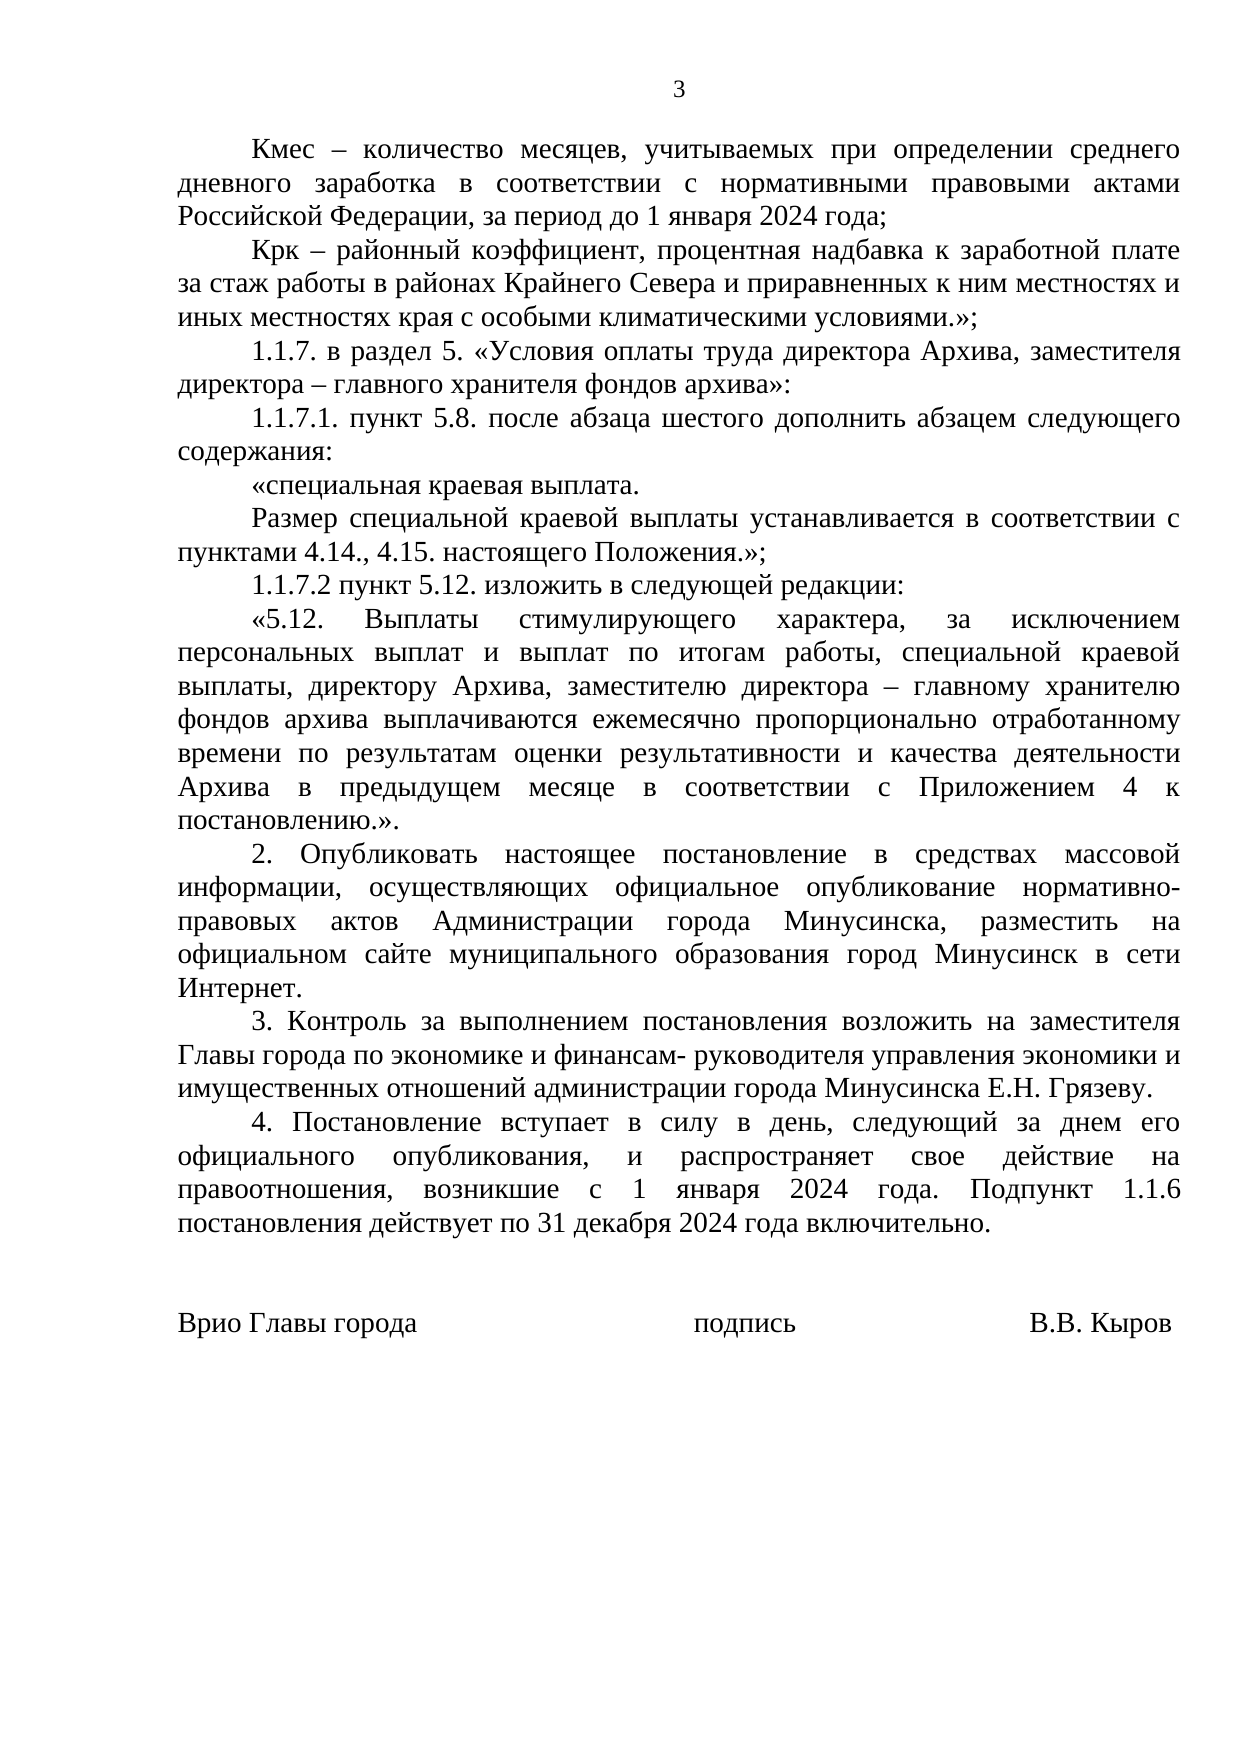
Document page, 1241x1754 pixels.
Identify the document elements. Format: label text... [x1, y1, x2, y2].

text Кмес – количество месяцев, учитываемых при определении среднего дневного заработка в соответствии с нормативными правовыми актами Российской Федерации, за период до 1 января 2024 года; [177, 131, 1181, 232]
text Размер специальной краевой выплаты устанавливается в соответствии с пунктами 4.14., 4.15. настоящего Положения.»; [177, 500, 1181, 567]
text 1.1.7. в раздел 5. «Условия оплаты труда директора Архива, заместителя директора – главного хранителя фондов архива»: [177, 333, 1181, 400]
text «5.12. Выплаты стимулирующего характера, за исключением персональных выплат и выплат по итогам работы, специальной краевой выплаты, директору Архива, заместителю директора – главному хранителю фондов архива выплачиваются ежемесячно пропорционально отработанному времени по результатам оценки результативности и качества деятельности Архива в предыдущем месяце в соответствии с Приложением 4 к постановлению.». [177, 601, 1181, 836]
text «специальная краевая выплата. [177, 467, 1181, 500]
subtitle Врио Главы города подпись В.В. Кыров [177, 1305, 1181, 1339]
text 3. Контроль за выполнением постановления возложить на заместителя Главы города по экономике и финансам- руководителя управления экономики и имущественных отношений администрации города Минусинска Е.Н. Грязеву. [177, 1003, 1181, 1104]
text 2. Опубликовать настоящее постановление в средствах массовой информации, осуществляющих официальное опубликование нормативно- правовых актов Администрации города Минусинска, разместить на официальном сайте муниципального образования город Минусинск в сети Интернет. [177, 836, 1181, 1003]
text 4. Постановление вступает в силу в день, следующий за днем его официального опубликования, и распространяет свое действие на правоотношения, возникшие с 1 января 2024 года. Подпункт 1.1.6 постановления действует по 31 декабря 2024 года включительно. [177, 1104, 1181, 1238]
text Крк – районный коэффициент, процентная надбавка к заработной плате за стаж работы в районах Крайнего Севера и приравненных к ним местностях и иных местностях края с особыми климатическими условиями.»; [177, 232, 1181, 333]
text 1.1.7.1. пункт 5.8. после абзаца шестого дополнить абзацем следующего содержания: [177, 400, 1181, 467]
text 1.1.7.2 пункт 5.12. изложить в следующей редакции: [177, 567, 1181, 601]
